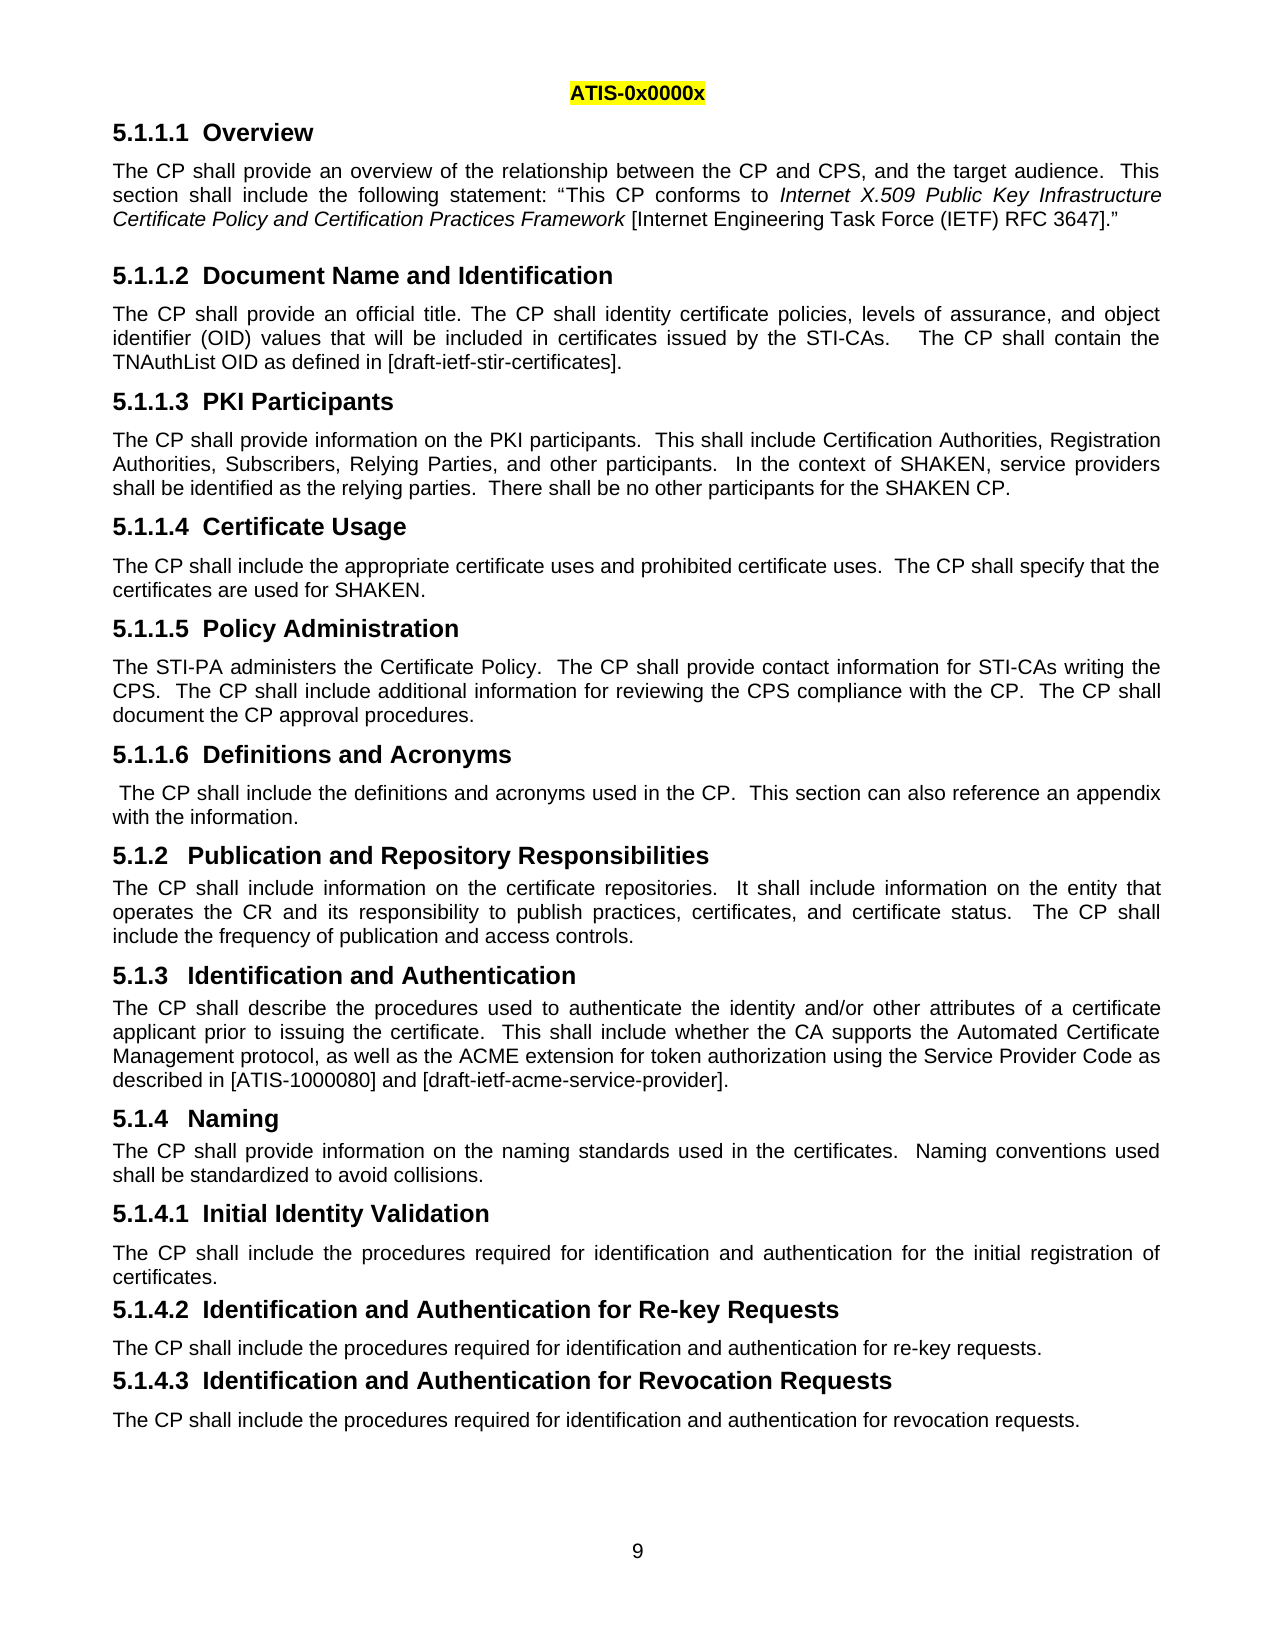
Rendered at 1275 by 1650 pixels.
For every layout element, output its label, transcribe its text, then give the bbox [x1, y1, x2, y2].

text The CP shall describe the procedures used to authenticate the identity and/or other attributes of a certificate applicant prior to issuing the certificate. This shall include whether the CA supports the Automated Certificate Management protocol, as well as the ACME extension for token authorization using the Service Provider Code as described in [ATIS-1000080] and [draft-ietf-acme-service-provider]. [112, 996, 1162, 1091]
list The CP shall include the procedures required for identification and authentication for the initial registration of certificates. [112, 1241, 1162, 1288]
text The STI-PA administers the Certificate Policy. The CP shall provide contact information for STI-CAs writing the CPS. The CP shall include additional information for reviewing the CPS compliance with the CP. The CP shall document the CP approval procedures. [112, 655, 1162, 727]
subtitle Definitions and Acronyms [112, 739, 1162, 768]
subtitle Naming [112, 1104, 1162, 1133]
text The CP shall include information on the certificate repositories. It shall include information on the entity that operates the CR and its responsibility to publish practices, certificates, and certificate status. The CP shall include the frequency of publication and access controls. [112, 876, 1162, 948]
text The CP shall include the procedures required for identification and authentication for revocation requests. [112, 1407, 1162, 1431]
subtitle Certificate Usage [112, 512, 1162, 541]
text The CP shall provide information on the naming standards used in the certificates. Naming conventions used shall be standardized to avoid collisions. [112, 1139, 1162, 1187]
subtitle Identification and Authentication [112, 961, 1162, 989]
text The CP shall provide information on the PKI participants. This shall include Certification Authorities, Registration Authorities, Subscribers, Relying Parties, and other participants. In the context of SHAKEN, service providers shall be identified as the relying parties. There shall be no other participants for the SHAKEN CP. [112, 428, 1162, 500]
subtitle Identification and Authentication for Re-key Requests [112, 1295, 1162, 1323]
subtitle PKI Participants [112, 387, 1162, 415]
subtitle Identification and Authentication for Revocation Requests [112, 1366, 1162, 1395]
subtitle Policy Administration [112, 614, 1162, 643]
subtitle Document Name and Identification [112, 261, 1162, 290]
subtitle Overview [112, 118, 1162, 146]
list The CP shall include the procedures required for identification and authentication for re-key requests. [112, 1336, 1162, 1360]
text The CP shall provide an overview of the relationship between the CP and CPS, and the target audience. This section shall include the following statement: “This CP conforms to Internet X.509 Public Key Infrastructure Certificate Policy and Certification Practices Framework [Internet Engineering Task Force (IETF) RFC 3647].” [112, 159, 1162, 231]
subtitle Publication and Repository Responsibilities [112, 841, 1162, 870]
text The CP shall include the definitions and acronyms used in the CP. This section can also reference an appendix with the information. [112, 781, 1162, 829]
text The CP shall provide an official title. The CP shall identity certificate policies, levels of assurance, and object identifier (OID) values that will be included in certificates issued by the STI-CAs. The CP shall contain the TNAuthList OID as defined in [draft-ietf-stir-certificates]. [112, 302, 1162, 374]
text The CP shall include the appropriate certificate uses and prohibited certificate uses. The CP shall specify that the certificates are used for SHAKEN. [112, 553, 1162, 601]
subtitle Initial Identity Validation [112, 1199, 1162, 1228]
